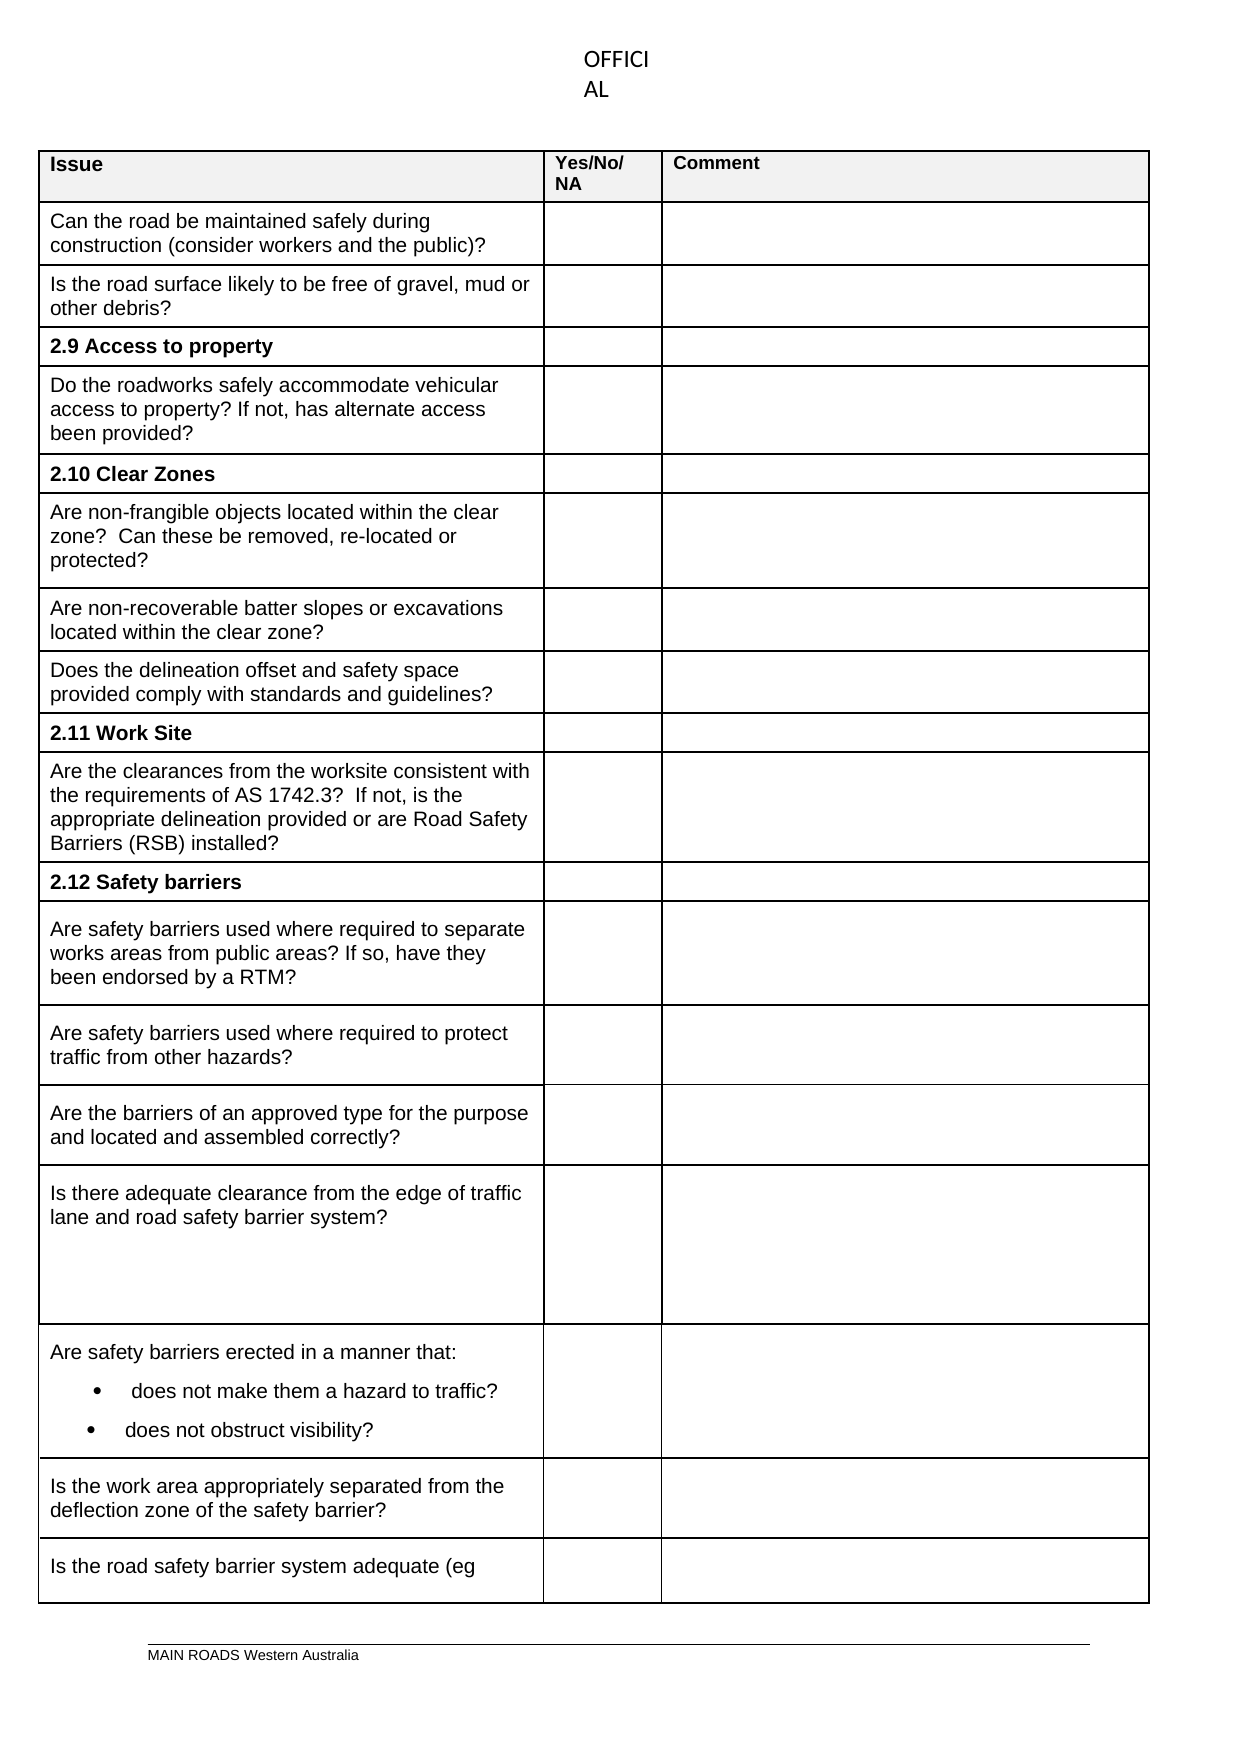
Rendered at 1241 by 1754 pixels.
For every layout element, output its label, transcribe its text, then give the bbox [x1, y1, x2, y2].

table_cell [545, 203, 661, 263]
table_cell [545, 328, 661, 364]
table_cell [663, 203, 1148, 263]
table_cell [545, 753, 661, 861]
table_cell [545, 1085, 661, 1164]
table_cell Does the delineation offset and safety space provided comply with standards and guidelines? [40, 652, 543, 712]
table_cell Is there adequate clearance from the edge of traffic lane and road safety barrier system? [40, 1166, 543, 1323]
table_cell [663, 753, 1148, 861]
table_cell [663, 863, 1148, 900]
table_cell [545, 455, 661, 492]
table_cell Are non-recoverable batter slopes or excavations located within the clear zone? [40, 589, 543, 650]
table_cell Are safety barriers used where required to protect traffic from other hazards? [40, 1006, 543, 1084]
table_cell [545, 902, 661, 1004]
table_header Issue [40, 152, 543, 201]
table_cell [663, 714, 1148, 751]
table_cell 2.10 Clear Zones [40, 455, 543, 492]
table_cell [545, 367, 661, 453]
table_cell [663, 494, 1148, 587]
table_header Comment [663, 152, 1148, 201]
table_cell 2.12 Safety barriers [40, 863, 543, 900]
table_cell [545, 589, 661, 650]
table_cell Can the road be maintained safely during construction (consider workers and the public)? [40, 203, 543, 263]
table_cell [545, 652, 661, 712]
table_cell [663, 367, 1148, 453]
table_cell [545, 494, 661, 587]
table_cell [663, 455, 1148, 492]
table_cell [544, 1539, 661, 1602]
table_cell [545, 714, 661, 751]
table_cell Are the clearances from the worksite consistent with the requirements of AS 1742.3? If not, is the appropriate delineation provided or are Road Safety Barriers (RSB) installed? [40, 753, 543, 861]
table_cell [545, 1166, 661, 1323]
table_cell [663, 266, 1148, 326]
table_cell Are safety barriers used where required to separate works areas from public areas? If so, have they been endorsed by a RTM? [40, 902, 543, 1004]
table_cell [663, 328, 1148, 364]
table_cell [544, 1459, 661, 1537]
table_cell Is the road surface likely to be free of gravel, mud or other debris? [40, 266, 543, 326]
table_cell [39, 1538, 543, 1602]
table_cell [663, 1166, 1148, 1323]
table_cell Are non-frangible objects located within the clear zone? Can these be removed, re-located or protected? [40, 494, 543, 587]
table_cell [663, 1085, 1148, 1164]
table_cell [663, 902, 1148, 1004]
table_cell [663, 652, 1148, 712]
table_cell [545, 266, 661, 326]
table_cell [662, 1539, 1148, 1602]
table_cell 2.11 Work Site [40, 714, 543, 751]
table_cell 2.9 Access to property [40, 328, 543, 364]
table_cell [545, 863, 661, 900]
table_cell [662, 1459, 1148, 1537]
table_cell Are safety barriers erected in a manner that: does not make them a hazard to traffic? does not obstruct visibility? [39, 1325, 543, 1457]
table_cell [545, 1006, 661, 1084]
table_cell Is the work area appropriately separated from the deflection zone of the safety barrier? [39, 1458, 543, 1537]
table_cell Do the roadworks safely accommodate vehicular access to property? If not, has alternate access been provided? [40, 367, 543, 453]
table_cell [663, 589, 1148, 650]
table_cell [663, 1006, 1148, 1084]
table_cell [662, 1325, 1148, 1457]
table_cell Are the barriers of an approved type for the purpose and located and assembled correctly? [40, 1086, 543, 1164]
table_header Yes/No/ NA [545, 152, 661, 201]
table_cell [544, 1325, 661, 1457]
